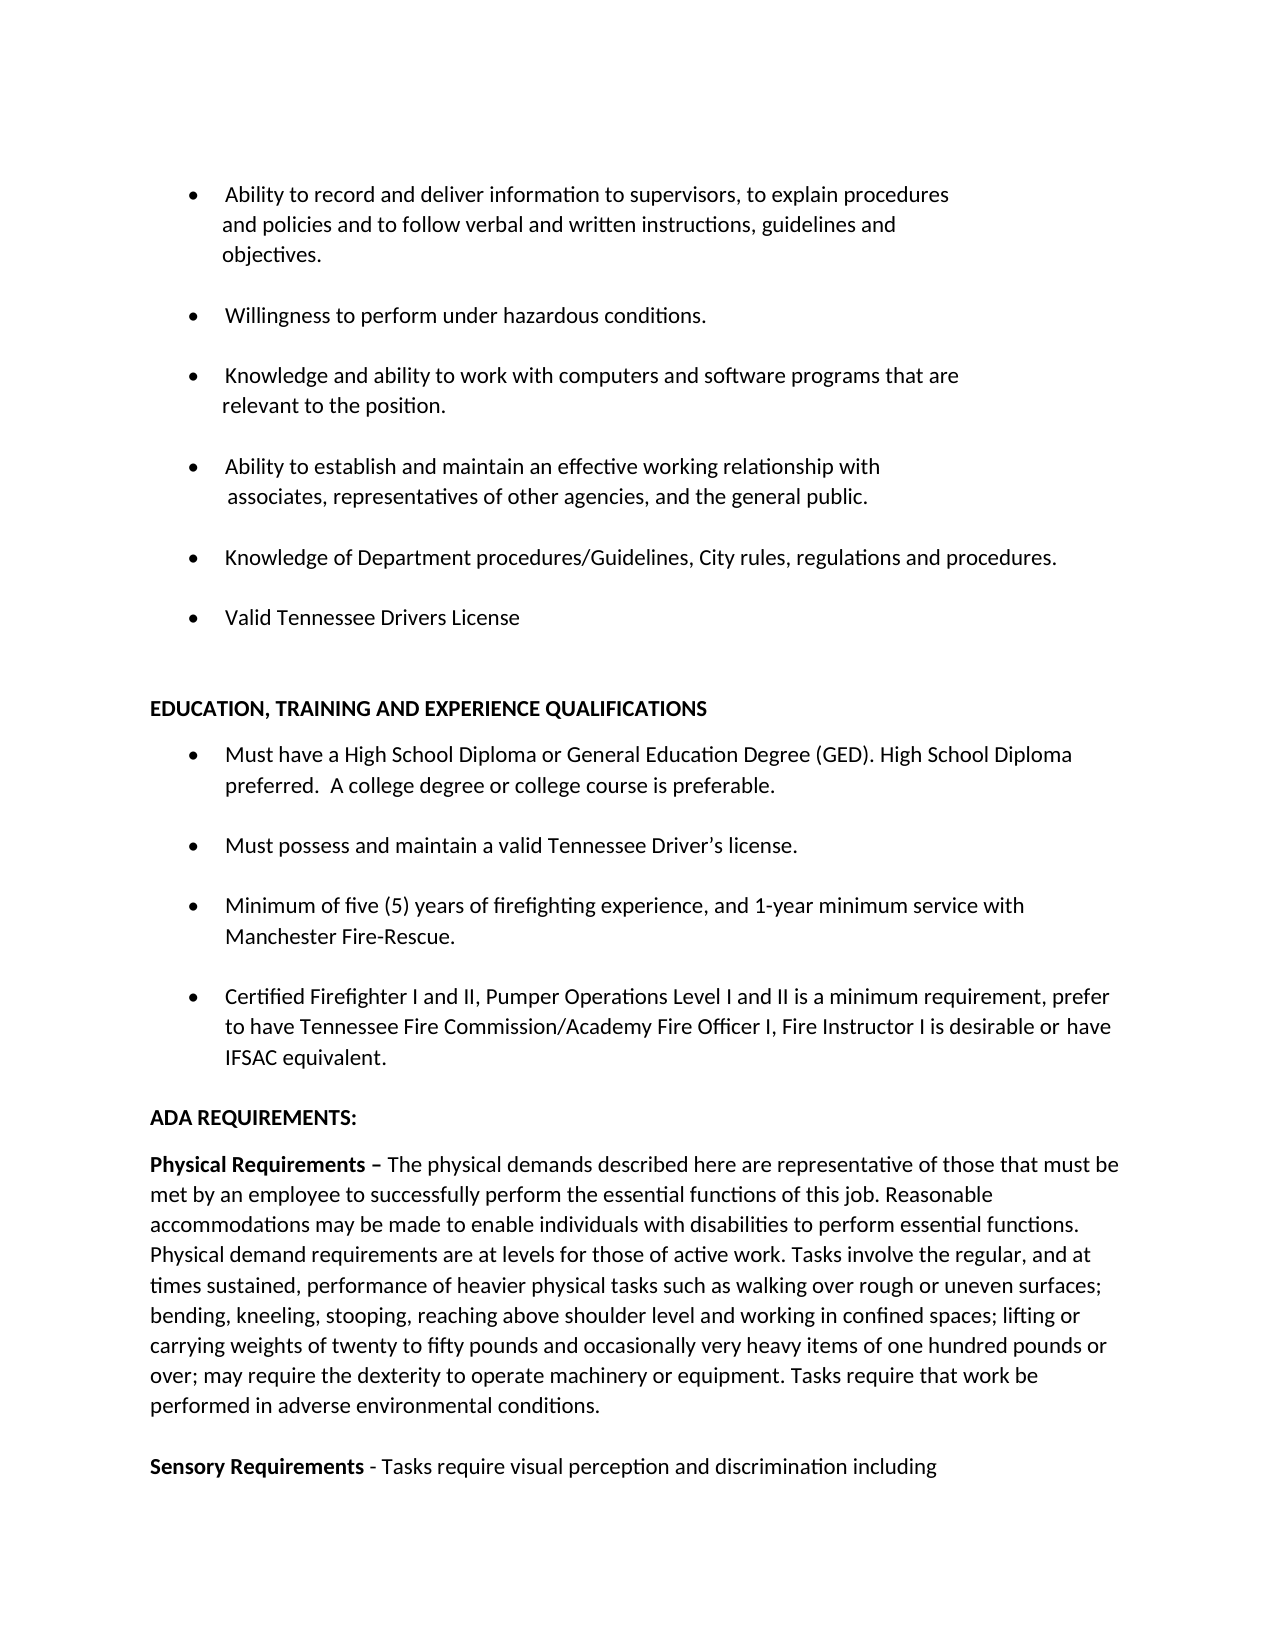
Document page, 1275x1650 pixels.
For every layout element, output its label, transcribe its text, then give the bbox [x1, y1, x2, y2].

text carrying weights of twenty to fifty pounds and occasionally very heavy items of one hundred pounds or over; may require the dexterity to operate machinery or equipment. Tasks require that work be performed in adverse environmental conditions. [150, 1331, 1125, 1420]
list Certified Firefighter I and II, Pumper Operations Level I and II is a minimum requirement, prefer to have Tennessee Fire Commission/Academy Fire Officer I, Fire Instructor I is desirable or have IFSAC equivalent. [187, 982, 1125, 1071]
text ADA REQUIREMENTS: [150, 1103, 1125, 1131]
text Physical demand requirements are at levels for those of active work. Tasks involve the regular, and at times sustained, performance of heavier physical tasks such as walking over rough or uneven surfaces; bending, kneeling, stooping, reaching above shoulder level and working in confined spaces; lifting or [150, 1241, 1125, 1329]
text and policies and to follow verbal and written instructions, guidelines and [150, 210, 1125, 238]
text Sensory Requirements - Tasks require visual perception and discrimination including [150, 1452, 1125, 1480]
text objectives. [150, 241, 1125, 269]
text Physical Requirements – The physical demands described here are representative of those that must be met by an employee to successfully perform the essential functions of this job. Reasonable accommodations may be made to enable individuals with disabilities to perform essential functions. [150, 1150, 1125, 1238]
list Willingness to perform under hazardous conditions. [187, 301, 1125, 329]
list Ability to record and deliver information to supervisors, to explain procedures [187, 180, 1125, 208]
text EDUCATION, TRAINING AND EXPERIENCE QUALIFICATIONS [150, 694, 1125, 722]
list Ability to establish and maintain an effective working relationship with [187, 452, 1125, 480]
text relevant to the position. [150, 392, 1125, 420]
list Valid Tennessee Drivers License [187, 603, 1125, 631]
list Knowledge and ability to work with computers and software programs that are [187, 361, 1125, 389]
list Must possess and maintain a valid Tennessee Driver’s license. [187, 831, 1125, 859]
list Must have a High School Diploma or General Education Degree (GED). High School Diploma preferred. A college degree or college course is preferable. [187, 741, 1125, 799]
text associates, representatives of other agencies, and the general public. [150, 482, 1125, 510]
list Knowledge of Department procedures/Guidelines, City rules, regulations and procedures. [187, 543, 1125, 571]
list Minimum of five (5) years of firefighting experience, and 1-year minimum service with Manchester Fire-Rescue. [187, 892, 1125, 950]
